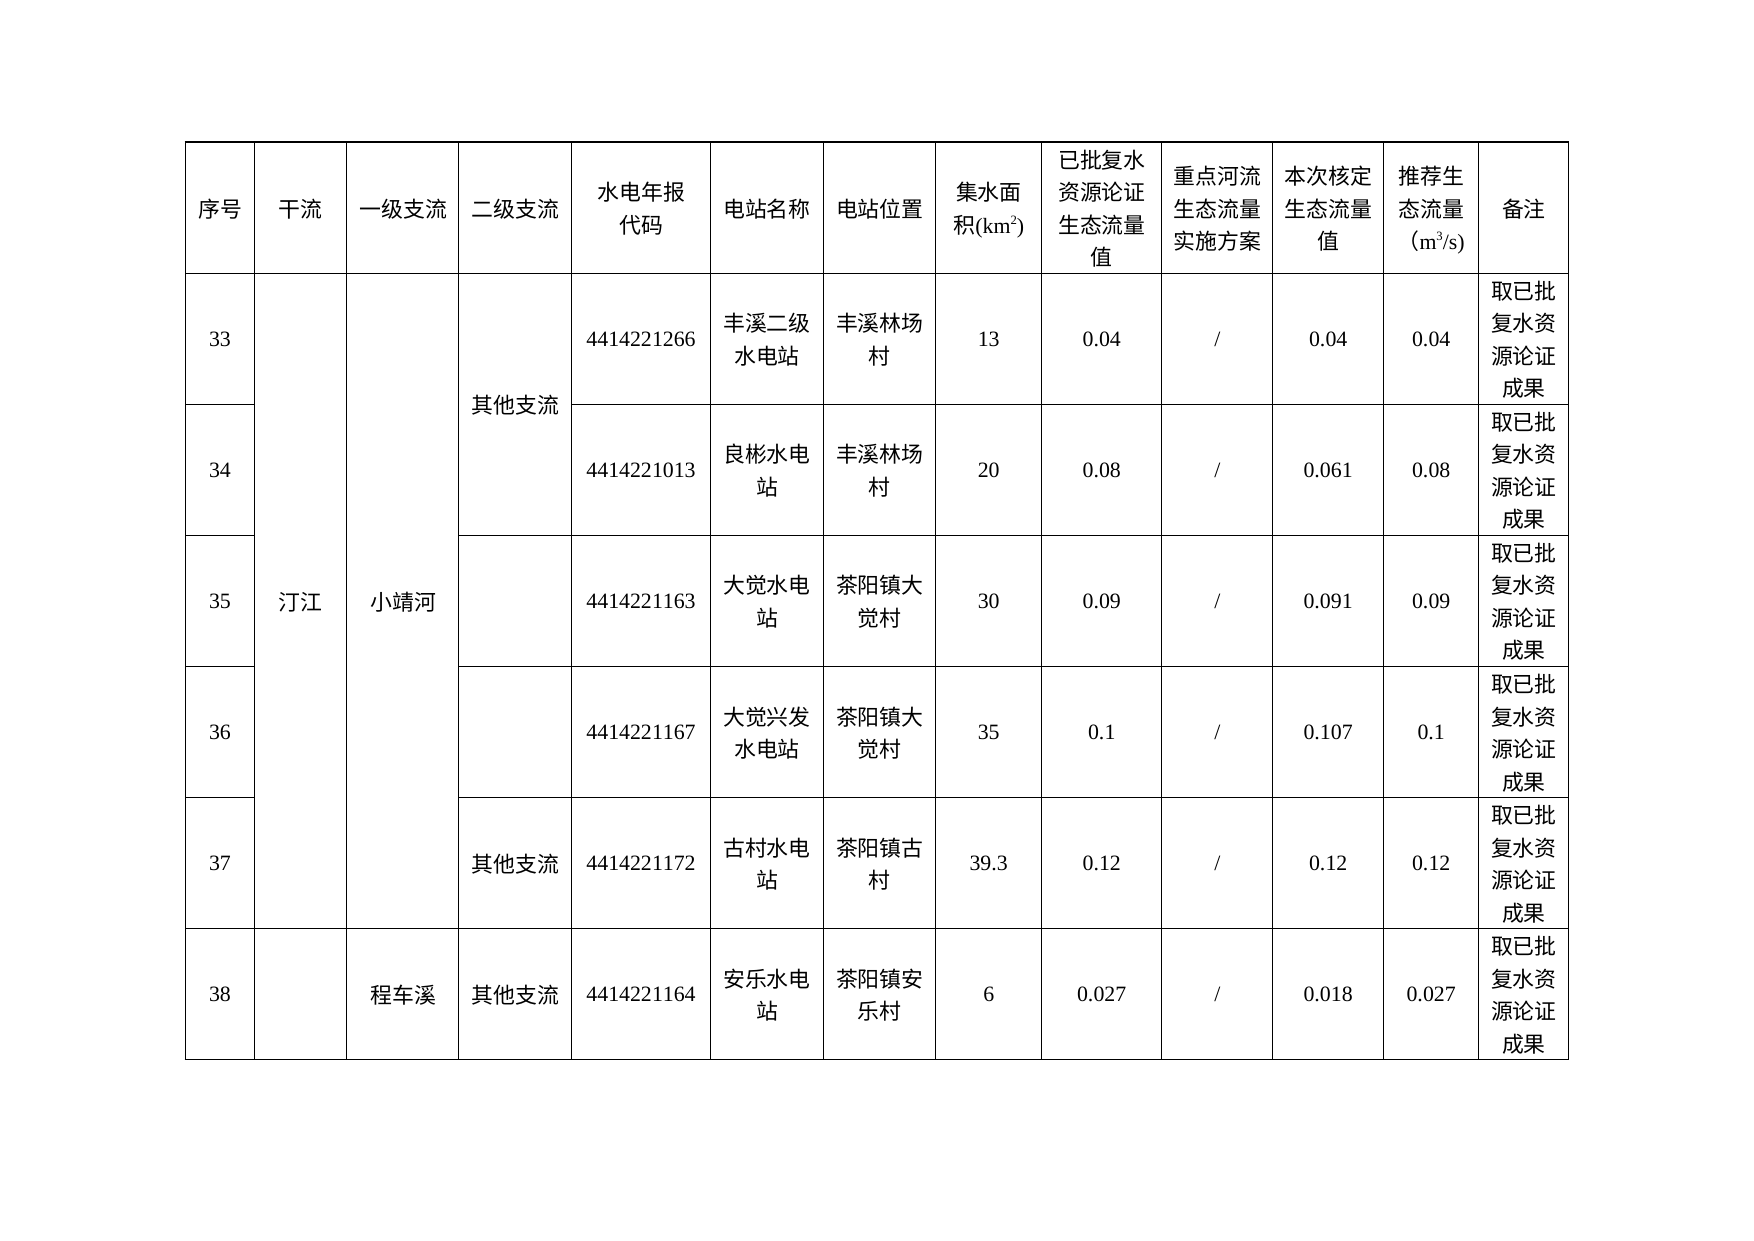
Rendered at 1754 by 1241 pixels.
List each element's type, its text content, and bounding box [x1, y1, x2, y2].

table_cell 0.04 [1384, 274, 1478, 403]
table_cell / [1162, 405, 1272, 534]
table_cell 茶阳镇大觉村 [824, 536, 935, 666]
table_cell 0.1 [1384, 667, 1478, 797]
table_cell 0.091 [1273, 536, 1383, 666]
table_cell 丰溪林场村 [824, 274, 935, 403]
table_cell 0.061 [1273, 405, 1383, 534]
table_cell 取已批复水资源论证成果 [1479, 536, 1568, 666]
table_header 电站位置 [824, 143, 935, 272]
table_cell 良彬水电站 [711, 405, 823, 534]
table_cell 0.04 [1273, 274, 1383, 403]
table_cell 0.08 [1042, 405, 1161, 534]
table_cell 4414221266 [572, 274, 710, 403]
table_cell 38 [186, 929, 254, 1059]
table_cell / [1162, 929, 1272, 1059]
table_cell 汀江 [255, 274, 346, 928]
table_cell 安乐水电站 [711, 929, 823, 1059]
table_cell 13 [936, 274, 1041, 403]
table_cell 大觉水电站 [711, 536, 823, 666]
table_cell 0.107 [1273, 667, 1383, 797]
table_cell 37 [186, 798, 254, 928]
table_header 推荐生态流量（m3/s) [1384, 143, 1478, 272]
table_cell 0.09 [1384, 536, 1478, 666]
table_cell 丰溪二级水电站 [711, 274, 823, 403]
table_cell 其他支流 [459, 929, 571, 1059]
table_cell 茶阳镇古村 [824, 798, 935, 928]
table_header 电站名称 [711, 143, 823, 272]
table_cell 0.12 [1042, 798, 1161, 928]
table_cell 30 [936, 536, 1041, 666]
table_cell 其他支流 [459, 274, 571, 534]
table_cell 6 [936, 929, 1041, 1059]
table_cell / [1162, 667, 1272, 797]
table_header 备注 [1479, 143, 1568, 272]
table_cell 4414221163 [572, 536, 710, 666]
table_cell 0.04 [1042, 274, 1161, 403]
table_cell 0.09 [1042, 536, 1161, 666]
table_cell 34 [186, 405, 254, 534]
table_cell 程车溪 [347, 929, 458, 1059]
table_header 序号 [186, 143, 254, 272]
table_header 已批复水资源论证生态流量值 [1042, 143, 1161, 272]
table_cell 其他支流 [459, 798, 571, 928]
table_cell 33 [186, 274, 254, 403]
table_header 本次核定生态流量值 [1273, 143, 1383, 272]
table_cell 取已批复水资源论证成果 [1479, 274, 1568, 403]
table_header 重点河流生态流量实施方案 [1162, 143, 1272, 272]
table_cell / [1162, 274, 1272, 403]
table_cell 取已批复水资源论证成果 [1479, 667, 1568, 797]
table_cell 0.12 [1384, 798, 1478, 928]
table_cell 0.08 [1384, 405, 1478, 534]
table_header 集水面积(km2) [936, 143, 1041, 272]
table_cell / [1162, 798, 1272, 928]
table_header 干流 [255, 143, 346, 272]
table_cell 丰溪林场村 [824, 405, 935, 534]
table_header 一级支流 [347, 143, 458, 272]
table_cell [459, 536, 571, 666]
table_cell 4414221013 [572, 405, 710, 534]
table_cell 35 [186, 536, 254, 666]
table_cell 0.027 [1384, 929, 1478, 1059]
table_cell 0.027 [1042, 929, 1161, 1059]
table_cell 4414221164 [572, 929, 710, 1059]
table_cell 4414221172 [572, 798, 710, 928]
table_cell 0.1 [1042, 667, 1161, 797]
table_cell 39.3 [936, 798, 1041, 928]
table_cell [255, 929, 346, 1059]
table_cell 取已批复水资源论证成果 [1479, 405, 1568, 534]
table_header 水电年报 代码 [572, 143, 710, 272]
table_cell 茶阳镇大觉村 [824, 667, 935, 797]
table_header 二级支流 [459, 143, 571, 272]
table_cell 大觉兴发水电站 [711, 667, 823, 797]
table_cell 0.018 [1273, 929, 1383, 1059]
table_cell [459, 667, 571, 797]
table_cell 古村水电站 [711, 798, 823, 928]
table_cell 小靖河 [347, 274, 458, 928]
table_cell 茶阳镇安乐村 [824, 929, 935, 1059]
table_cell 35 [936, 667, 1041, 797]
table_cell 36 [186, 667, 254, 797]
table_cell / [1162, 536, 1272, 666]
table_cell 4414221167 [572, 667, 710, 797]
table_cell 0.12 [1273, 798, 1383, 928]
table_cell 20 [936, 405, 1041, 534]
table_cell 取已批复水资源论证成果 [1479, 798, 1568, 928]
table_cell 取已批复水资源论证成果 [1479, 929, 1568, 1059]
